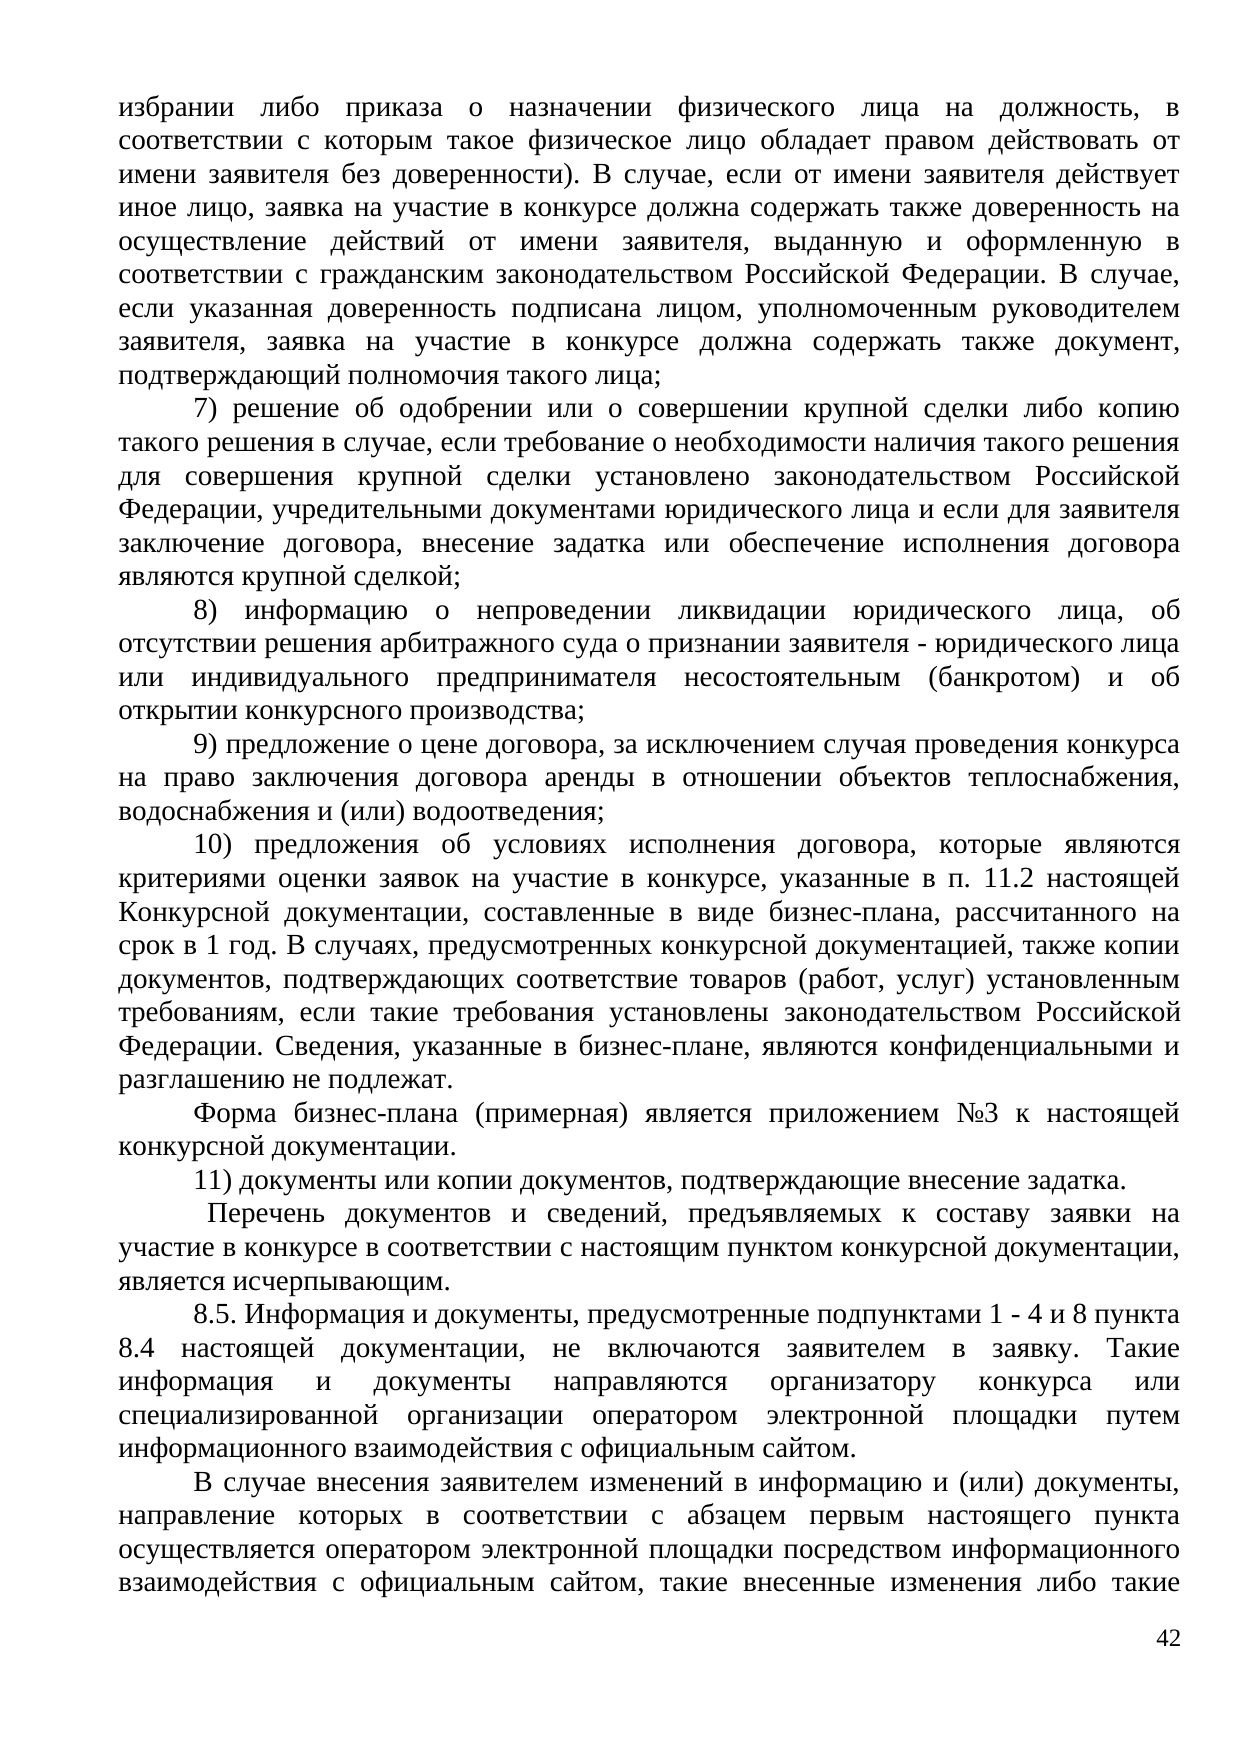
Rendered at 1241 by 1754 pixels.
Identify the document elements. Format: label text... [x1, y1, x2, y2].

text Перечень документов и сведений, предъявляемых к составу заявки на участие в конкурсе в соответствии с настоящим пунктом конкурсной документации, является исчерпывающим. [118, 1196, 1181, 1296]
text 8) информацию о непроведении ликвидации юридического лица, об отсутствии решения арбитражного суда о признании заявителя - юридического лица или индивидуального предпринимателя несостоятельным (банкротом) и об открытии конкурсного производства; [118, 592, 1181, 726]
text 11) документы или копии документов, подтверждающие внесение задатка. [118, 1162, 1181, 1196]
text 10) предложения об условиях исполнения договора, которые являются критериями оценки заявок на участие в конкурсе, указанные в п. 11.2 настоящей Конкурсной документации, составленные в виде бизнес-плана, рассчитанного на срок в 1 год. В случаях, предусмотренных конкурсной документацией, также копии документов, подтверждающих соответствие товаров (работ, услуг) установленным требованиям, если такие требования установлены законодательством Российской Федерации. Сведения, указанные в бизнес-плане, являются конфиденциальными и разглашению не подлежат. [118, 827, 1181, 1095]
text 8.5. Информация и документы, предусмотренные подпунктами 1 - 4 и 8 пункта 8.4 настоящей документации, не включаются заявителем в заявку. Такие информация и документы направляются организатору конкурса или специализированной организации оператором электронной площадки путем информационного взаимодействия с официальным сайтом. [118, 1296, 1181, 1464]
text 7) решение об одобрении или о совершении крупной сделки либо копию такого решения в случае, если требование о необходимости наличия такого решения для совершения крупной сделки установлено законодательством Российской Федерации, учредительными документами юридического лица и если для заявителя заключение договора, внесение задатка или обеспечение исполнения договора являются крупной сделкой; [118, 391, 1181, 592]
text Форма бизнес-плана (примерная) является приложением №3 к настоящей конкурсной документации. [118, 1095, 1181, 1162]
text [118, 1464, 1181, 1598]
text 9) предложение о цене договора, за исключением случая проведения конкурса на право заключения договора аренды в отношении объектов теплоснабжения, водоснабжения и (или) водоотведения; [118, 726, 1181, 827]
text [118, 89, 1181, 391]
